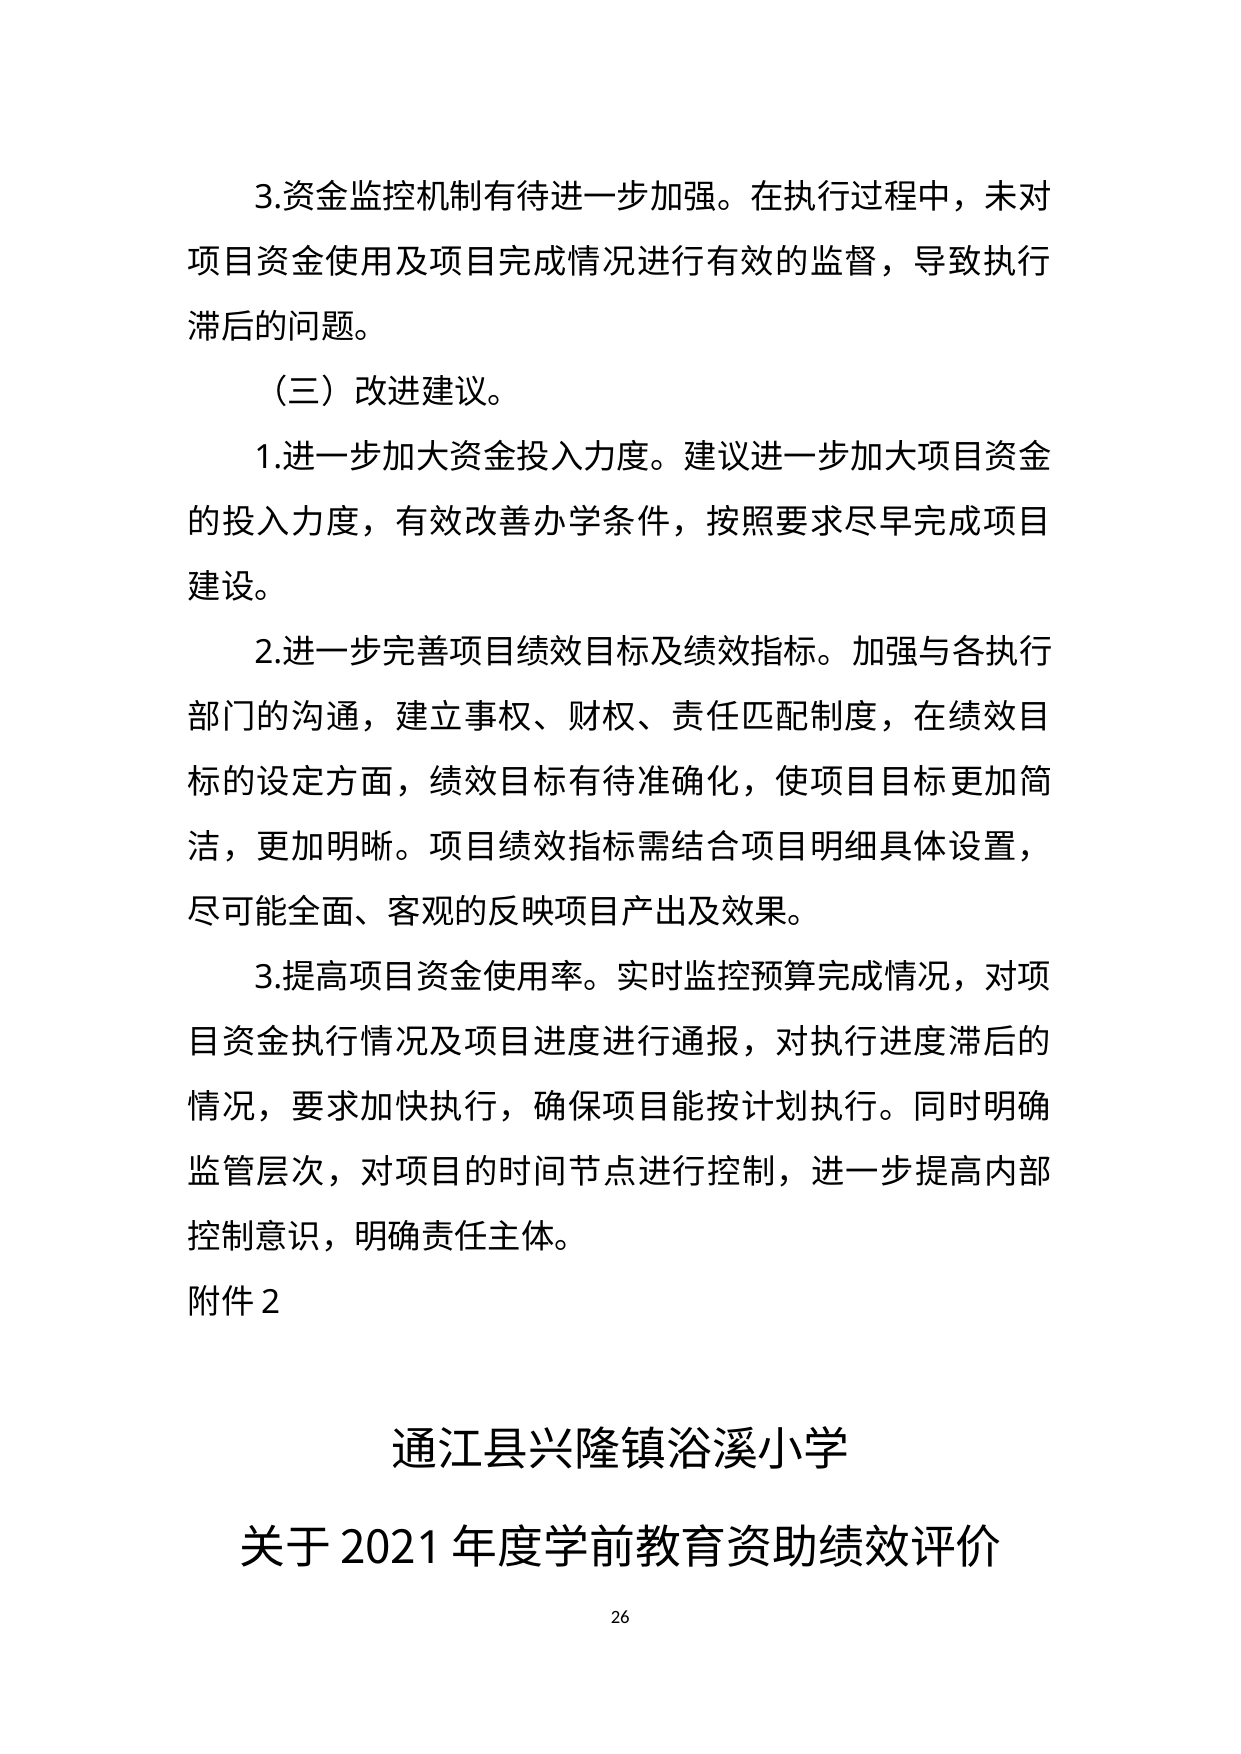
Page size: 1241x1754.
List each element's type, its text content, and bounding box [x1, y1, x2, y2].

text 3.提高项目资金使用率。实时监控预算完成情况，对项目资金执行情况及项目进度进行通报，对执行进度滞后的情况，要求加快执行，确保项目能按计划执行。同时明确监管层次，对项目的时间节点进行控制，进一步提高内部控制意识，明确责任主体。 [187, 942, 1053, 1267]
text 关于2021年度学前教育资助绩效评价 [187, 1494, 1053, 1592]
text （三）改进建议。 [187, 357, 1053, 422]
text 通江县兴隆镇浴溪小学 [187, 1397, 1053, 1494]
text 3.资金监控机制有待进一步加强。在执行过程中，未对项目资金使用及项目完成情况进行有效的监督，导致执行滞后的问题。 [187, 162, 1053, 357]
text 附件2 [187, 1267, 1053, 1332]
text 2.进一步完善项目绩效目标及绩效指标。加强与各执行部门的沟通，建立事权、财权、责任匹配制度，在绩效目标的设定方面，绩效目标有待准确化，使项目目标更加简洁，更加明晰。项目绩效指标需结合项目明细具体设置，尽可能全面、客观的反映项目产出及效果。 [187, 617, 1053, 942]
text 1.进一步加大资金投入力度。建议进一步加大项目资金的投入力度，有效改善办学条件，按照要求尽早完成项目建设。 [187, 422, 1053, 617]
